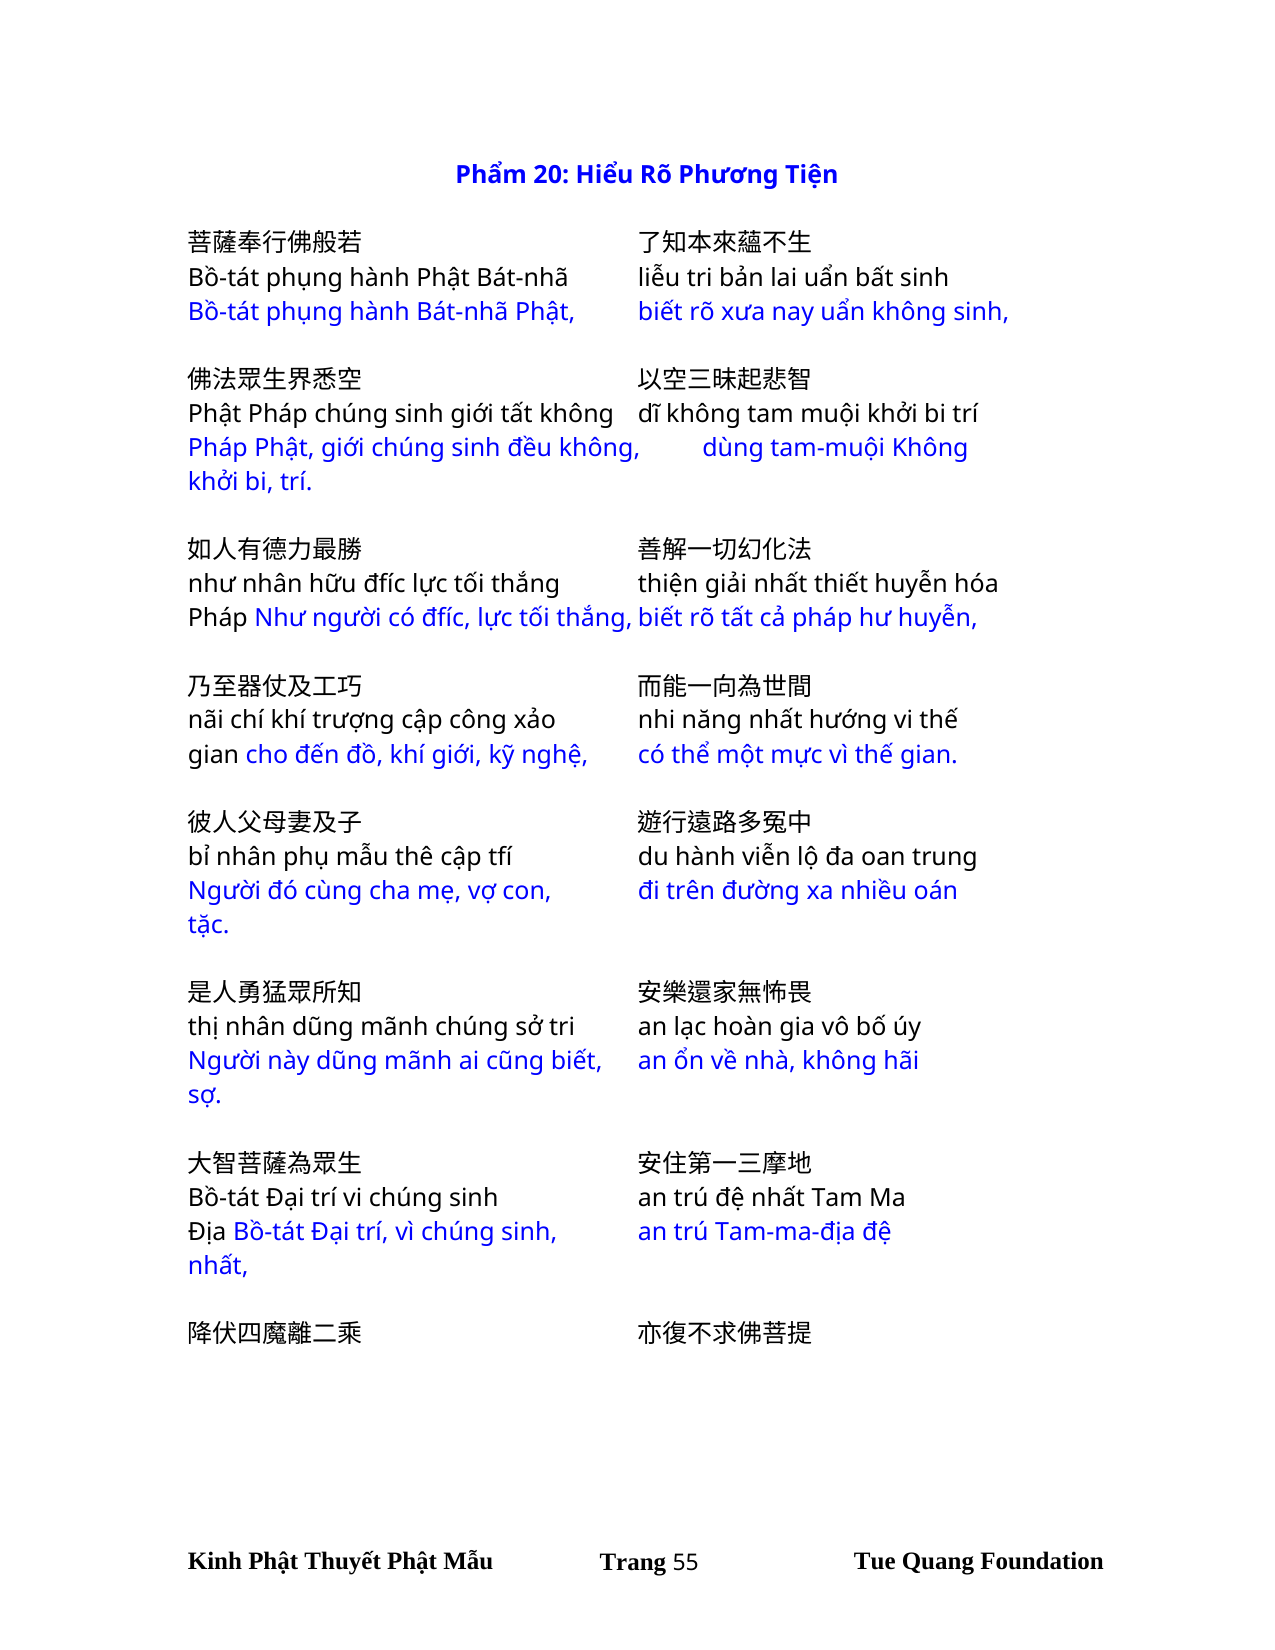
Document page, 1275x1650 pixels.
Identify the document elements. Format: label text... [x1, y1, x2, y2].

text 彼人父母妻及子 遊行遠路多冤中 [188, 804, 1117, 838]
text 如人有德力最勝 善解一切幻化法 [188, 532, 1117, 566]
text Phật Pháp chúng sinh giới tất không dĩ không tam muội khởi bi trí Pháp Phật, giới chúng sinh đều không, dùng tam-muội Không khởi bi, trí. [188, 396, 1006, 498]
text Bồ-tát Đại trí vi chúng sinh an trú đệ nhất Tam Ma Địa Bồ-tát Đại trí, vì chúng sinh, an trú Tam-ma-địa đệ nhất, [188, 1179, 941, 1282]
text Bồ-tát phụng hành Phật Bát-nhã liễu tri bản lai uẩn bất sinh [188, 259, 1117, 293]
text 降伏四魔離二乘 亦復不求佛菩提 [188, 1316, 1117, 1350]
text nãi chí khí trượng cập công xảo nhi năng nhất hướng vi thế gian cho đến đồ, khí giới, kỹ nghệ, có thể một mực vì thế gian. [188, 702, 988, 770]
text bỉ nhân phụ mẫu thê cập tfí du hành viễn lộ đa oan trung Người đó cùng cha mẹ, vợ con, đi trên đường xa nhiều oán tặc. [188, 838, 983, 941]
text Bồ-tát phụng hành Bát-nhã Phật, biết rõ xưa nay uẩn không sinh, [188, 293, 1117, 327]
text thị nhân dũng mãnh chúng sở tri an lạc hoàn gia vô bố úy Người này dũng mãnh ai cũng biết, an ổn về nhà, không hãi sợ. [188, 1009, 945, 1111]
text 是人勇猛眾所知 安樂還家無怖畏 [188, 975, 1117, 1009]
text 菩薩奉行佛般若 了知本來蘊不生 [188, 225, 1117, 259]
text 佛法眾生界悉空 以空三昧起悲智 [188, 361, 1117, 395]
subtitle Phẩm 20: Hiểu Rõ Phương Tiện [186, 157, 1108, 191]
text 大智菩薩為眾生 安住第一三摩地 [188, 1145, 1117, 1179]
text 乃至器仗及工巧 而能一向為世間 [188, 668, 1117, 702]
text như nhân hữu đfíc lực tối thắng thiện giải nhất thiết huyễn hóa Pháp Như người có đfíc, lực tối thắng, biết rõ tất cả pháp hư huyễn, [188, 566, 1037, 634]
